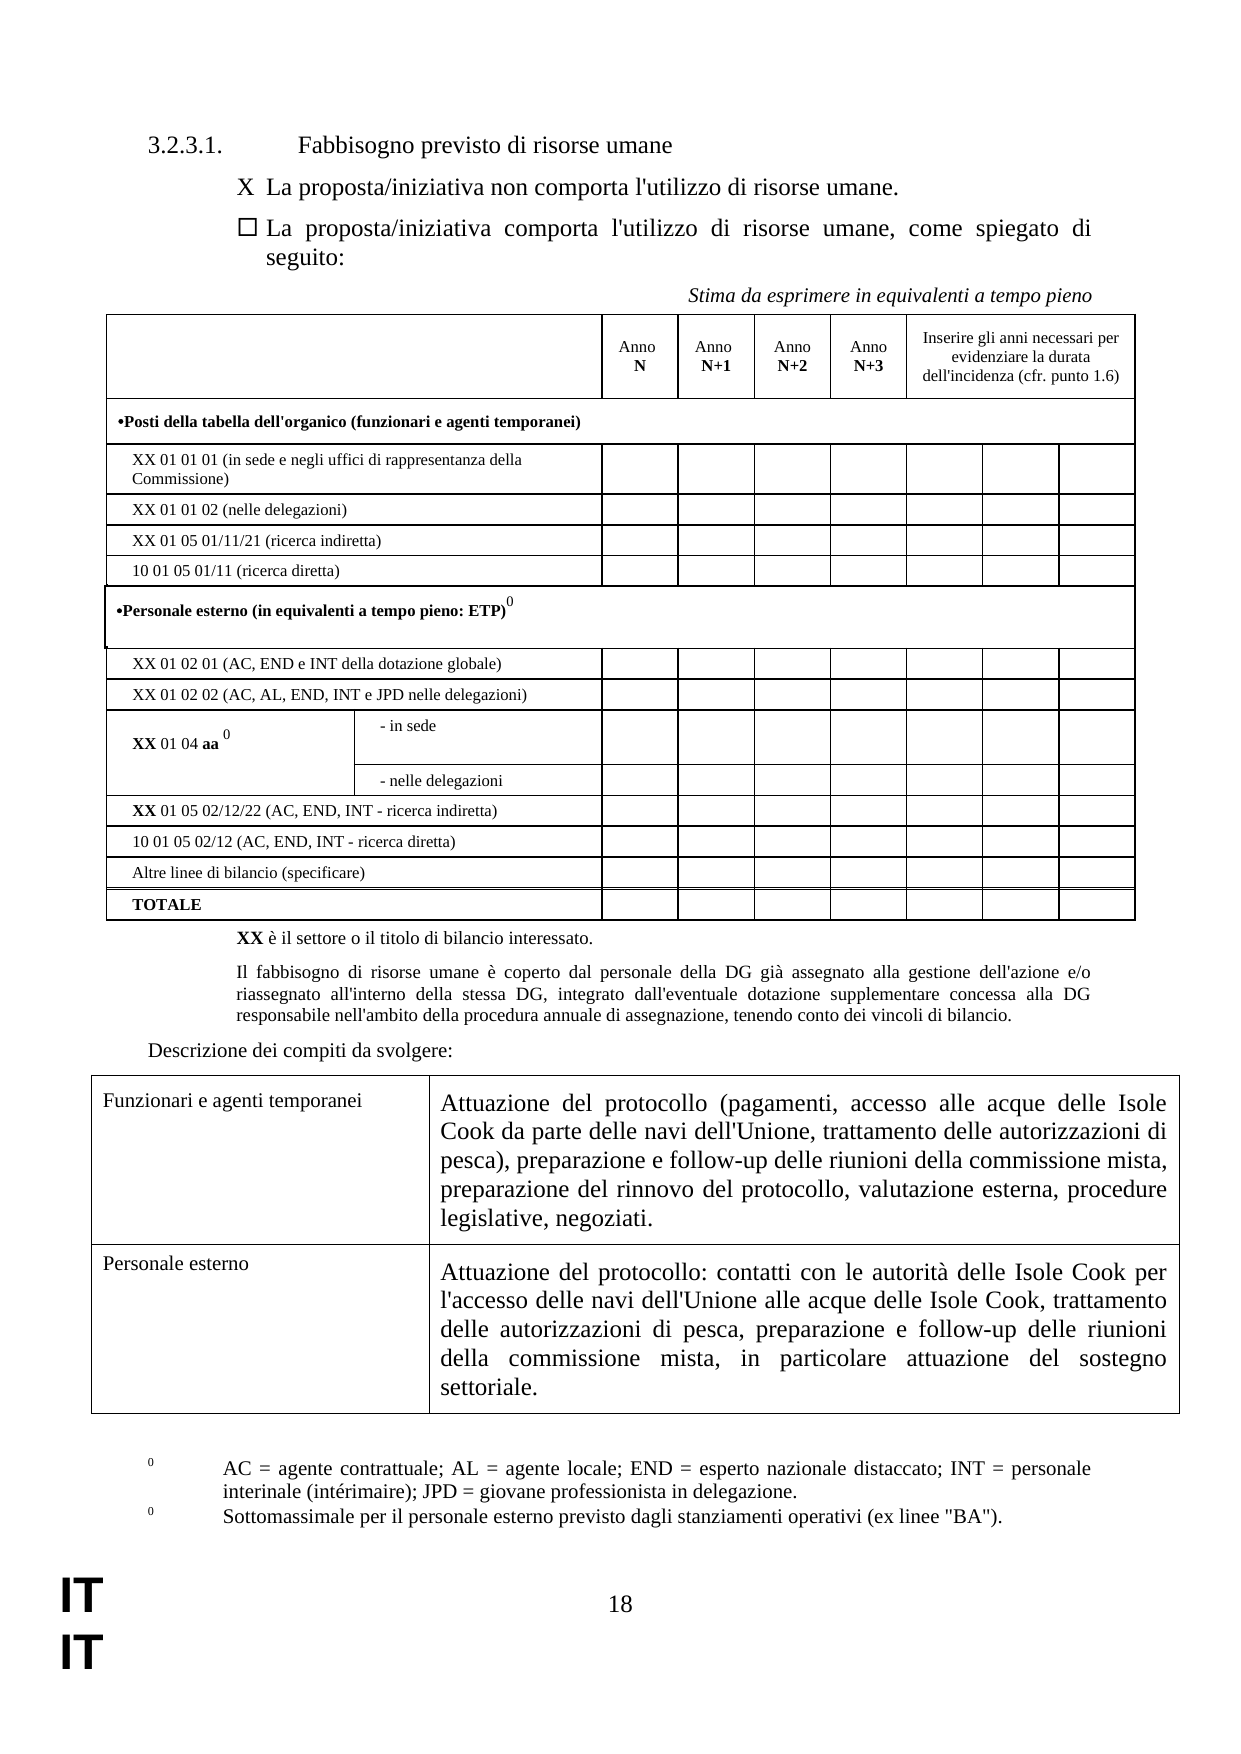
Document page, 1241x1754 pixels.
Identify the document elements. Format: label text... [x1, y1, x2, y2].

table_cell [831, 890, 906, 919]
table_cell [679, 711, 754, 764]
table_cell [1060, 765, 1134, 794]
table_cell [983, 796, 1058, 825]
table_cell XX 01 01 01 (in sede e negli uffici di rappresentanza della Commissione) [107, 445, 601, 493]
table_cell [679, 827, 754, 856]
table_cell [755, 827, 830, 856]
table_cell - nelle delegazioni [355, 765, 601, 794]
table_cell [603, 680, 677, 709]
table_cell [603, 796, 677, 825]
table_cell Attuazione del protocollo: contatti con le autorità delle Isole Cook per l'accesso delle navi dell'Unione alle acque delle Isole Cook, trattamento delle autorizzazioni di pesca, preparazione e follow-up delle riunioni della commissione mista, in particolare attuazione del sostegno settoriale. [430, 1245, 1179, 1413]
table_cell [831, 526, 906, 555]
table_cell [679, 556, 754, 585]
table_cell [983, 765, 1058, 794]
table_cell [983, 445, 1058, 493]
table_cell [679, 445, 754, 493]
table_cell [907, 796, 982, 825]
text X La proposta/iniziativa non comporta l'utilizzo di risorse umane. [236, 172, 1092, 201]
table_cell Personale esterno (in equivalenti a tempo pieno: ETP) [106, 587, 1134, 647]
table_cell [679, 890, 754, 919]
table_cell [983, 495, 1058, 524]
table_cell XX 01 04 aa [107, 711, 354, 794]
table_cell [831, 495, 906, 524]
table_cell [755, 765, 830, 794]
table_cell - in sede [355, 711, 601, 764]
table_cell [1060, 526, 1134, 555]
table_cell [983, 711, 1058, 764]
table_cell [1060, 858, 1134, 887]
table_cell [1060, 827, 1134, 856]
table_cell Personale esterno [92, 1245, 429, 1413]
table_cell [755, 556, 830, 585]
table_cell [1060, 445, 1134, 493]
text 3.2.3.1. Fabbisogno previsto di risorse umane [148, 131, 1092, 159]
table_cell Posti della tabella dell'organico (funzionari e agenti temporanei) [107, 399, 1134, 443]
table_cell [907, 711, 982, 764]
table_cell [907, 890, 982, 919]
table_cell [983, 680, 1058, 709]
table_cell [907, 495, 982, 524]
table_cell XX 01 01 02 (nelle delegazioni) [107, 495, 601, 524]
table_header Anno N [603, 315, 677, 397]
table_header Anno N+2 [755, 315, 830, 397]
table_cell TOTALE [107, 890, 601, 919]
table_header Inserire gli anni necessari per evidenziare la durata dell'incidenza (cfr. punto 1.6) [907, 315, 1134, 397]
table_cell [603, 711, 677, 764]
table_cell [679, 796, 754, 825]
table_cell [603, 827, 677, 856]
text Il fabbisogno di risorse umane è coperto dal personale della DG già assegnato alla gestione dell'azione e/o riassegnato all'interno della stessa DG, integrato dall'eventuale dotazione supplementare concessa alla DG responsabile nell'ambito della procedura annuale di assegnazione, tenendo conto dei vincoli di bilancio. [236, 961, 1092, 1026]
table_cell [1060, 890, 1134, 919]
text XX è il settore o il titolo di bilancio interessato. [236, 927, 1092, 948]
table_cell [831, 827, 906, 856]
text La proposta/iniziativa comporta l'utilizzo di risorse umane, come spiegato di seguito: [236, 213, 1092, 271]
table_cell [1060, 495, 1134, 524]
table_cell [755, 796, 830, 825]
table_cell [983, 858, 1058, 887]
table_cell [831, 680, 906, 709]
table_cell [983, 890, 1058, 919]
table_cell [1060, 556, 1134, 585]
table_cell [603, 858, 677, 887]
table_cell [907, 445, 982, 493]
table_cell [983, 556, 1058, 585]
table_cell [983, 526, 1058, 555]
table_cell [907, 858, 982, 887]
table_cell XX 01 02 02 (AC, AL, END, INT e JPD nelle delegazioni) [107, 680, 601, 709]
table_cell [907, 649, 982, 678]
table_cell [603, 556, 677, 585]
table_cell [755, 526, 830, 555]
table_cell [1060, 711, 1134, 764]
table_cell [831, 796, 906, 825]
table_cell [983, 649, 1058, 678]
text Descrizione dei compiti da svolgere: [148, 1038, 1092, 1062]
table_cell XX 01 02 01 (AC, END e INT della dotazione globale) [107, 649, 601, 678]
table_cell [755, 858, 830, 887]
table_cell [679, 858, 754, 887]
table_cell XX 01 05 02/12/22 (AC, END, INT - ricerca indiretta) [107, 796, 601, 825]
table_cell XX 01 05 01/11/21 (ricerca indiretta) [107, 526, 601, 555]
table_cell [755, 649, 830, 678]
table_cell [755, 890, 830, 919]
table_header [107, 315, 601, 397]
table_cell 10 01 05 01/11 (ricerca diretta) [107, 556, 601, 585]
table_cell [907, 827, 982, 856]
table_cell 10 01 05 02/12 (AC, END, INT - ricerca diretta) [107, 827, 601, 856]
table_cell [1060, 649, 1134, 678]
table_cell [983, 827, 1058, 856]
table_cell [831, 649, 906, 678]
table_cell [755, 711, 830, 764]
table_header Attuazione del protocollo (pagamenti, accesso alle acque delle Isole Cook da parte delle navi dell'Unione, trattamento delle autorizzazioni di pesca), preparazione e follow-up delle riunioni della commissione mista, preparazione del rinnovo del protocollo, valutazione esterna, procedure legislative, negoziati. [430, 1076, 1179, 1244]
table_cell Altre linee di bilancio (specificare) [107, 858, 601, 887]
table_cell [603, 649, 677, 678]
table_cell [1060, 796, 1134, 825]
table_cell [603, 445, 677, 493]
table_header Funzionari e agenti temporanei [92, 1076, 429, 1244]
table_cell [755, 445, 830, 493]
table_cell [603, 526, 677, 555]
table_cell [679, 495, 754, 524]
table_cell [1060, 680, 1134, 709]
table_cell [907, 556, 982, 585]
table_cell [679, 680, 754, 709]
table_cell [907, 526, 982, 555]
text Stima da esprimere in equivalenti a tempo pieno [148, 283, 1092, 307]
table_cell [603, 890, 677, 919]
table_cell [679, 649, 754, 678]
table_cell [603, 765, 677, 794]
table_cell [755, 495, 830, 524]
table_cell [755, 680, 830, 709]
table_cell [603, 495, 677, 524]
table_cell [831, 765, 906, 794]
table_cell [679, 765, 754, 794]
table_cell [831, 711, 906, 764]
table_cell [831, 858, 906, 887]
table_header Anno N+3 [831, 315, 906, 397]
table_cell [907, 765, 982, 794]
table_cell [831, 556, 906, 585]
table_header Anno N+1 [679, 315, 754, 397]
table_cell [831, 445, 906, 493]
table_cell [679, 526, 754, 555]
table_cell [907, 680, 982, 709]
